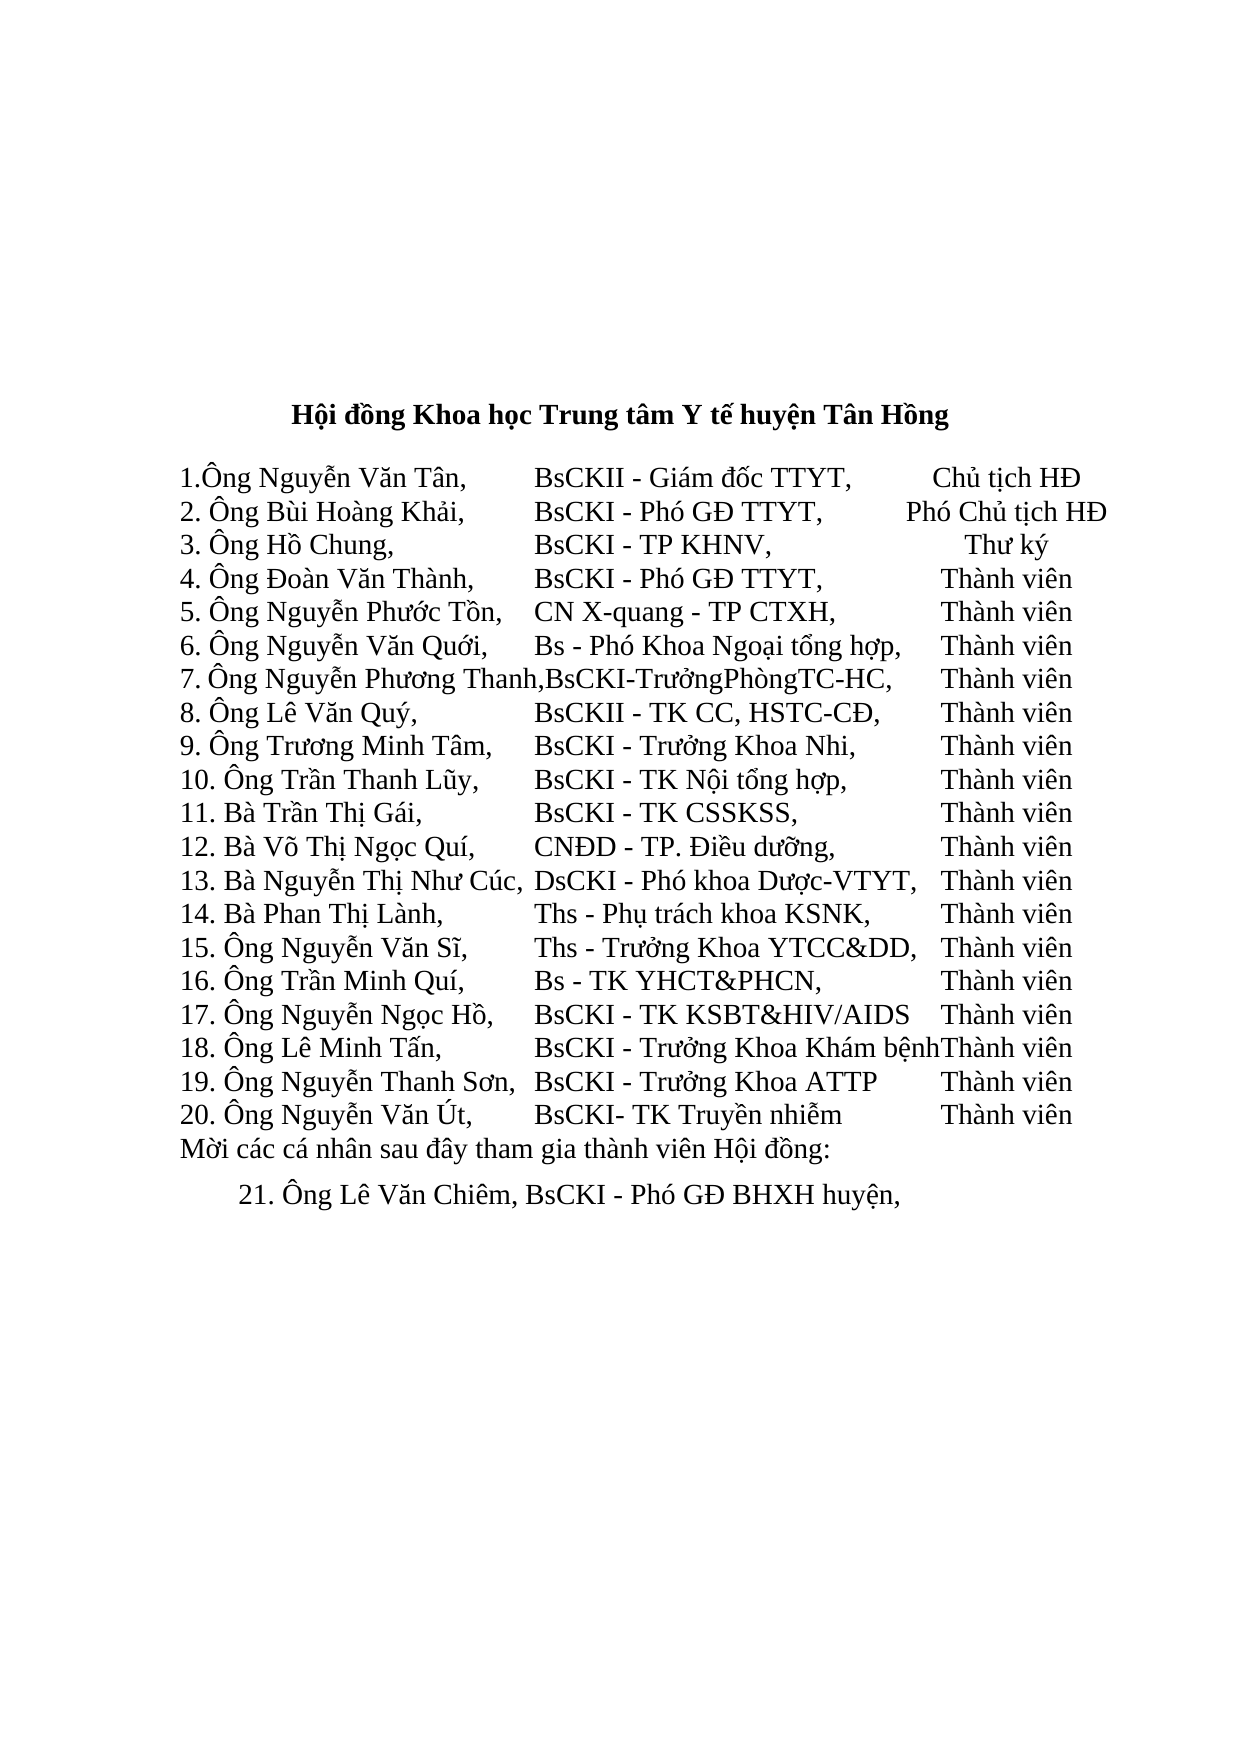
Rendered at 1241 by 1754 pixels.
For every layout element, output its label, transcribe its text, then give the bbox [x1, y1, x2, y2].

text 11. Bà Trần Thị Gái, BsCKI - TK CSSKSS, Thành viên [150, 796, 1090, 829]
text Hội đồng Khoa học Trung tâm Y tế huyện Tân Hồng [150, 397, 1090, 431]
text 10. Ông Trần Thanh Lũy, BsCKI - TK Nội tổng hợp, Thành viên [150, 762, 1090, 796]
text 1.Ông Nguyễn Văn Tân, BsCKII - Giám đốc TTYT, Chủ tịch HĐ [150, 460, 1090, 494]
text 2. Ông Bùi Hoàng Khải, BsCKI - Phó GĐ TTYT, Phó Chủ tịch HĐ [150, 494, 1090, 527]
text 20. Ông Nguyễn Văn Út, BsCKI- TK Truyền nhiễm Thành viên [150, 1097, 1090, 1131]
text 4. Ông Đoàn Văn Thành, BsCKI - Phó GĐ TTYT, Thành viên [150, 561, 1090, 594]
text 9. Ông Trương Minh Tâm, BsCKI - Trưởng Khoa Nhi, Thành viên [150, 728, 1090, 762]
text 17. Ông Nguyễn Ngọc Hồ, BsCKI - TK KSBT&HIV/AIDS Thành viên [150, 997, 1090, 1030]
text 3. Ông Hồ Chung, BsCKI - TP KHNV, Thư ký [150, 527, 1090, 561]
text Mời các cá nhân sau đây tham gia thành viên Hội đồng: [150, 1131, 1090, 1164]
text 16. Ông Trần Minh Quí, Bs - TK YHCT&PHCN, Thành viên [150, 963, 1090, 997]
text 18. Ông Lê Minh Tấn, BsCKI - Trưởng Khoa Khám bệnh Thành viên [150, 1030, 1090, 1064]
text 13. Bà Nguyễn Thị Như Cúc, DsCKI - Phó khoa Dược-VTYT, Thành viên [150, 863, 1090, 896]
text 8. Ông Lê Văn Quý, BsCKII - TK CC, HSTC-CĐ, Thành viên [150, 695, 1090, 728]
text 5. Ông Nguyễn Phước Tồn, CN X-quang - TP CTXH, Thành viên [150, 594, 1090, 628]
text 14. Bà Phan Thị Lành, Ths - Phụ trách khoa KSNK, Thành viên [150, 896, 1090, 930]
text 6. Ông Nguyễn Văn Quới, Bs - Phó Khoa Ngoại tổng hợp, Thành viên [150, 628, 1090, 661]
text 15. Ông Nguyễn Văn Sĩ, Ths - Trưởng Khoa YTCC&DD, Thành viên [150, 930, 1090, 963]
list 21. Ông Lê Văn Chiêm, BsCKI - Phó GĐ BHXH huyện, [150, 1177, 1090, 1211]
text 19. Ông Nguyễn Thanh Sơn, BsCKI - Trưởng Khoa ATTP Thành viên [150, 1064, 1090, 1097]
text 7. Ông Nguyễn Phương Thanh,BsCKI-TrưởngPhòngTC-HC, Thành viên [150, 661, 1090, 695]
text 12. Bà Võ Thị Ngọc Quí, CNĐD - TP. Điều dưỡng, Thành viên [150, 829, 1090, 863]
